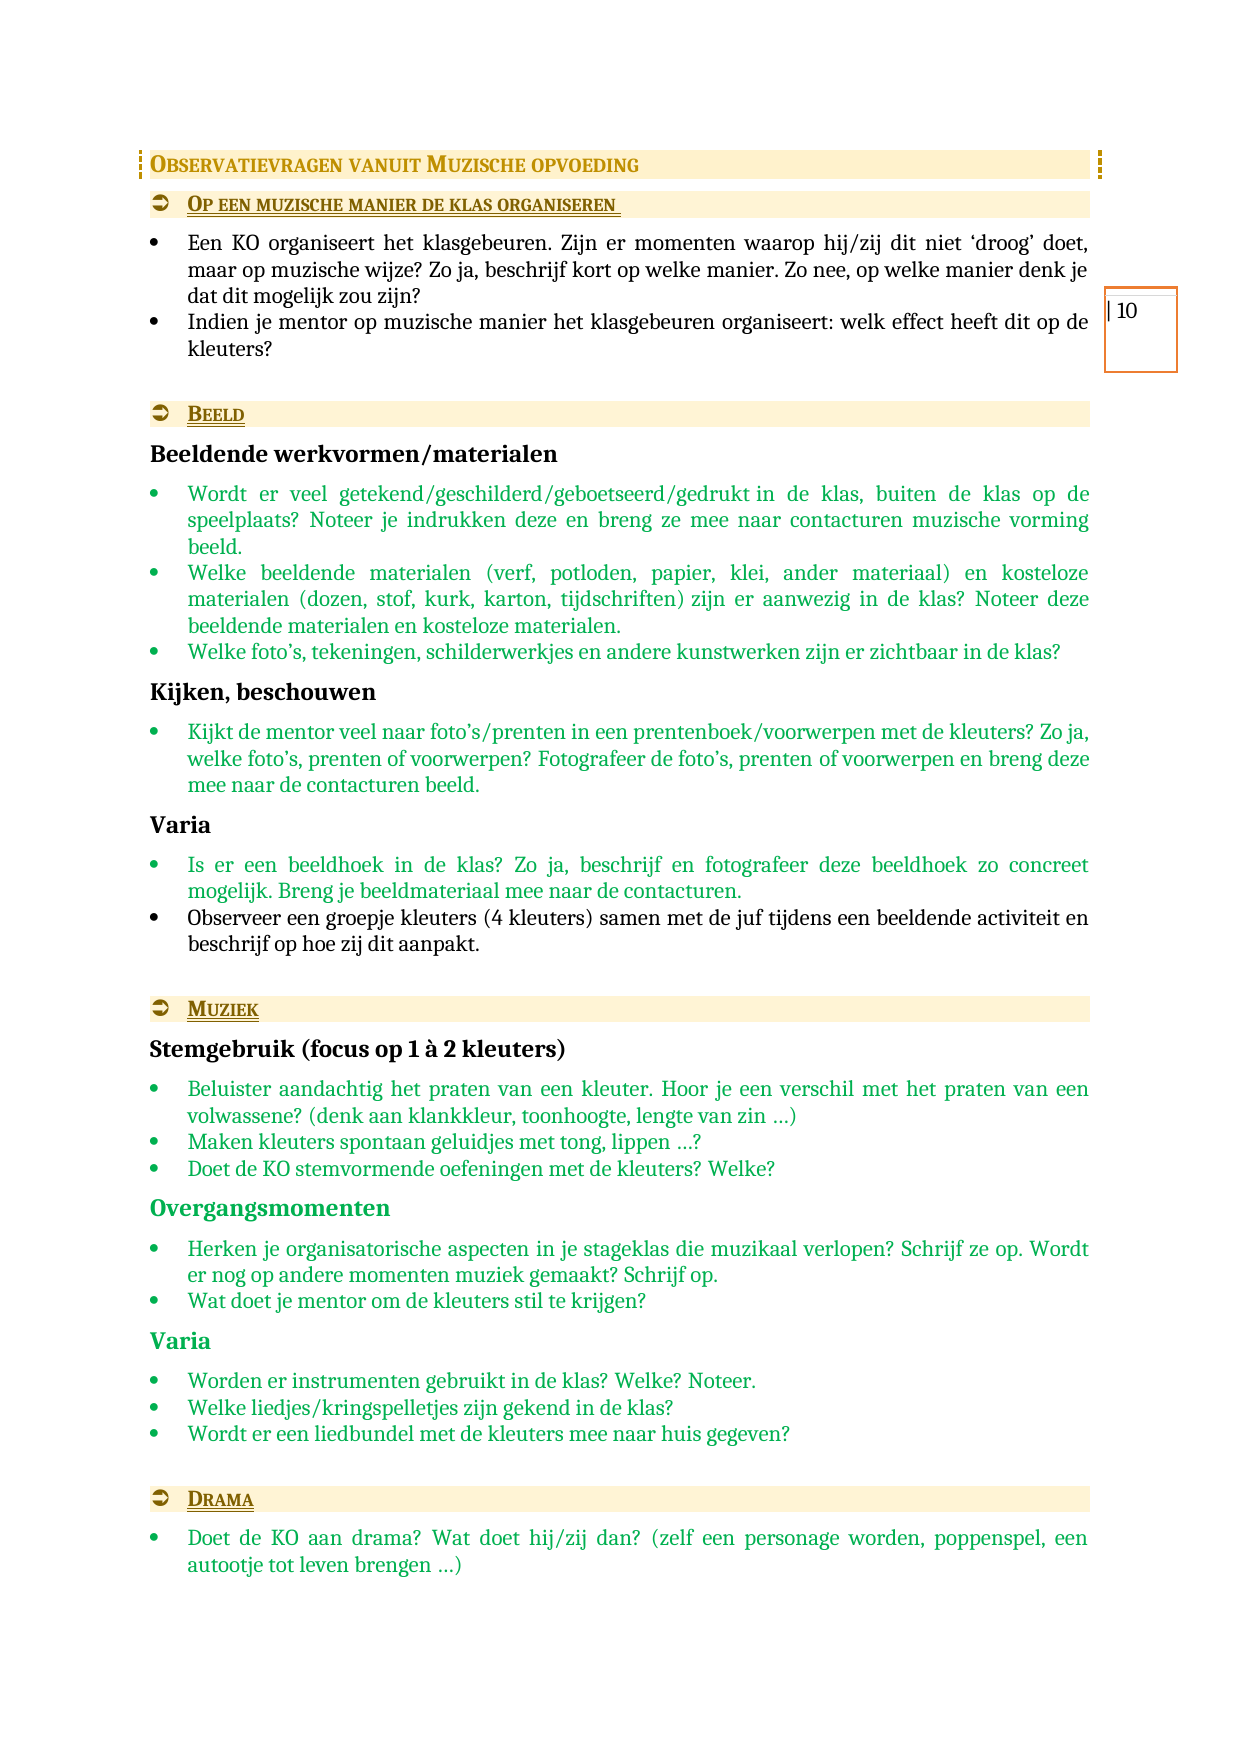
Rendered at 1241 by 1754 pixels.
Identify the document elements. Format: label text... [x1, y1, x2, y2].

list Welke liedjes/kringspelletjes zijn gekend in de klas? [150, 1394, 1090, 1421]
list Indien je mentor op muzische manier het klasgebeuren organiseert: welk effect heeft dit op de kleuters? [150, 309, 1090, 362]
text Kijken, beschouwen [150, 678, 1090, 707]
list Welke foto’s, tekeningen, schilderwerkjes en andere kunstwerken zijn er zichtbaar in de klas? [150, 639, 1090, 665]
list Een KO organiseert het klasgebeuren. Zijn er momenten waarop hij/zij dit niet ‘droog’ doet, maar op muzische wijze? Zo ja, beschrijf kort op welke manier. Zo nee, op welke manier denk je dat dit mogelijk zou zijn? [150, 230, 1090, 309]
list Welke beeldende materialen (verf, potloden, papier, klei, ander materiaal) en kosteloze materialen (dozen, stof, kurk, karton, tijdschriften) zijn er aanwezig in de klas? Noteer deze beeldende materialen en kosteloze materialen. [150, 560, 1090, 639]
list Worden er instrumenten gebruikt in de klas? Welke? Noteer. [150, 1368, 1090, 1394]
list Is er een beeldhoek in de klas? Zo ja, beschrijf en fotografeer deze beeldhoek zo concreet mogelijk. Breng je beeldmateriaal mee naar de contacturen. [150, 852, 1090, 904]
list Wordt er veel getekend/geschilderd/geboetseerd/gedrukt in de klas, buiten de klas op de speelplaats? Noteer je indrukken deze en breng ze mee naar contacturen muzische vorming beeld. [150, 481, 1090, 560]
list Doet de KO stemvormende oefeningen met de kleuters? Welke? [150, 1155, 1090, 1182]
text Stemgebruik (focus op 1 à 2 kleuters) [150, 1035, 1090, 1064]
list Observeer een groepje kleuters (4 kleuters) samen met de juf tijdens een beeldende activiteit en beschrijf op hoe zij dit aanpakt. [150, 904, 1090, 957]
subtitle Beeld [150, 401, 1090, 427]
text Varia [150, 1327, 1090, 1356]
text Overgangsmomenten [150, 1194, 1090, 1223]
list Beluister aandachtig het praten van een kleuter. Hoor je een verschil met het praten van een volwassene? (denk aan klankkleur, toonhoogte, lengte van zin …) [150, 1076, 1090, 1129]
list Wordt er een liedbundel met de kleuters mee naar huis gegeven? [150, 1421, 1090, 1447]
subtitle Muziek [150, 996, 1090, 1022]
list Maken kleuters spontaan geluidjes met tong, lippen …? [150, 1129, 1090, 1155]
list Doet de KO aan drama? Wat doet hij/zij dan? (zelf een personage worden, poppenspel, een autootje tot leven brengen …) [150, 1525, 1090, 1578]
subtitle Op een muzische manier de klas organiseren [150, 191, 1090, 218]
list Herken je organisatorische aspecten in je stageklas die muzikaal verlopen? Schrijf ze op. Wordt er nog op andere momenten muziek gemaakt? Schrijf op. [150, 1235, 1090, 1288]
subtitle Observatievragen vanuit Muzische opvoeding [150, 150, 1090, 179]
subtitle Drama [150, 1486, 1090, 1512]
text Varia [150, 811, 1090, 839]
list Wat doet je mentor om de kleuters stil te krijgen? [150, 1288, 1090, 1314]
list Kijkt de mentor veel naar foto’s/prenten in een prentenboek/voorwerpen met de kleuters? Zo ja, welke foto’s, prenten of voorwerpen? Fotografeer de foto’s, prenten of voorwerpen en breng deze mee naar de contacturen beeld. [150, 719, 1090, 798]
text Beeldende werkvormen/materialen [150, 439, 1090, 468]
